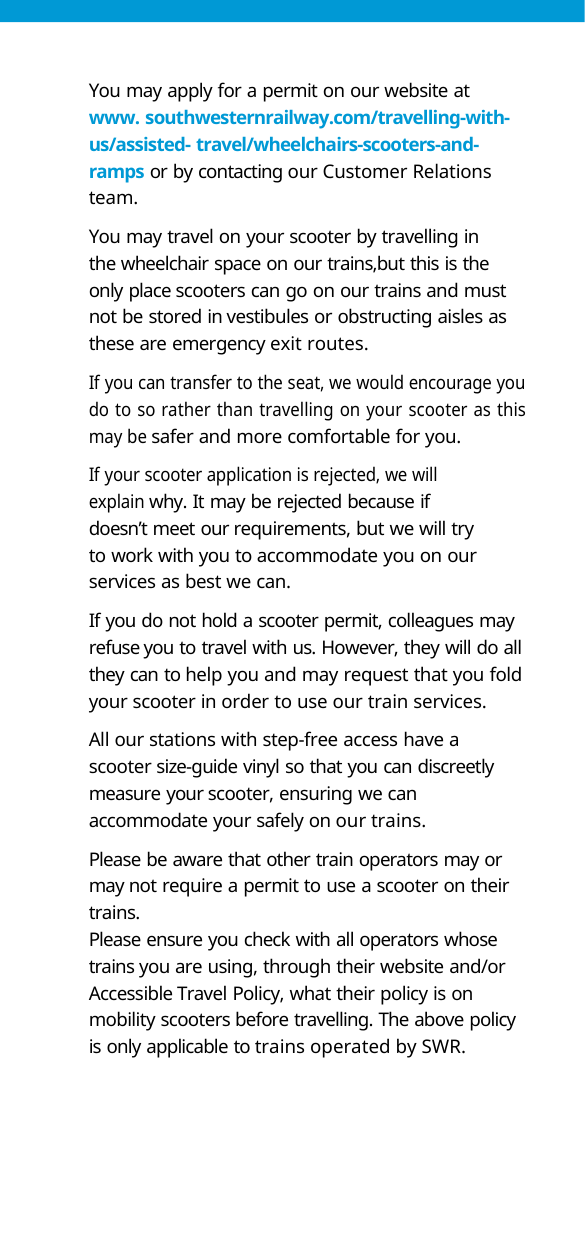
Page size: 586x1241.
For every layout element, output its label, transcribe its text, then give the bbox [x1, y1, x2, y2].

text You may travel on your scooter by travelling in the wheelchair space on our trains,but this is the only place scooters can go on our trains and must not be stored in vestibules or obstructing aisles as these are emergency exit routes. [88, 223, 509, 356]
text If your scooter application is rejected, we will explain why. It may be rejected because if doesn’t meet our requirements, but we will try to work with you to accommodate you on our services as best we can. [88, 462, 481, 594]
text All our stations with step-free access have a scooter size-guide vinyl so that you can discreetly measure your scooter, ensuring we can accommodate your safely on our trains. [88, 727, 512, 832]
text If you do not hold a scooter permit, colleagues may refuse you to travel with us. However, they will do all they can to help you and may request that you fold your scooter in order to use our train services. [88, 608, 523, 713]
text You may apply for a permit on our website at www. southwesternrailway.com/travelling-with-us/assisted- travel/wheelchairs-scooters-and-ramps or by contacting our Customer Relations team. [88, 78, 526, 210]
text Please ensure you check with all operators whose trains you are using, through their website and/or Accessible Travel Policy, what their policy is on mobility scooters before travelling. The above policy is only applicable to trains operated by SWR. [88, 926, 527, 1059]
text Please be aware that other train operators may or may not require a permit to use a scooter on their trains. [88, 846, 515, 925]
text If you can transfer to the seat, we would encourage you do to so rather than travelling on your scooter as this may be safer and more comfortable for you. [88, 369, 526, 448]
